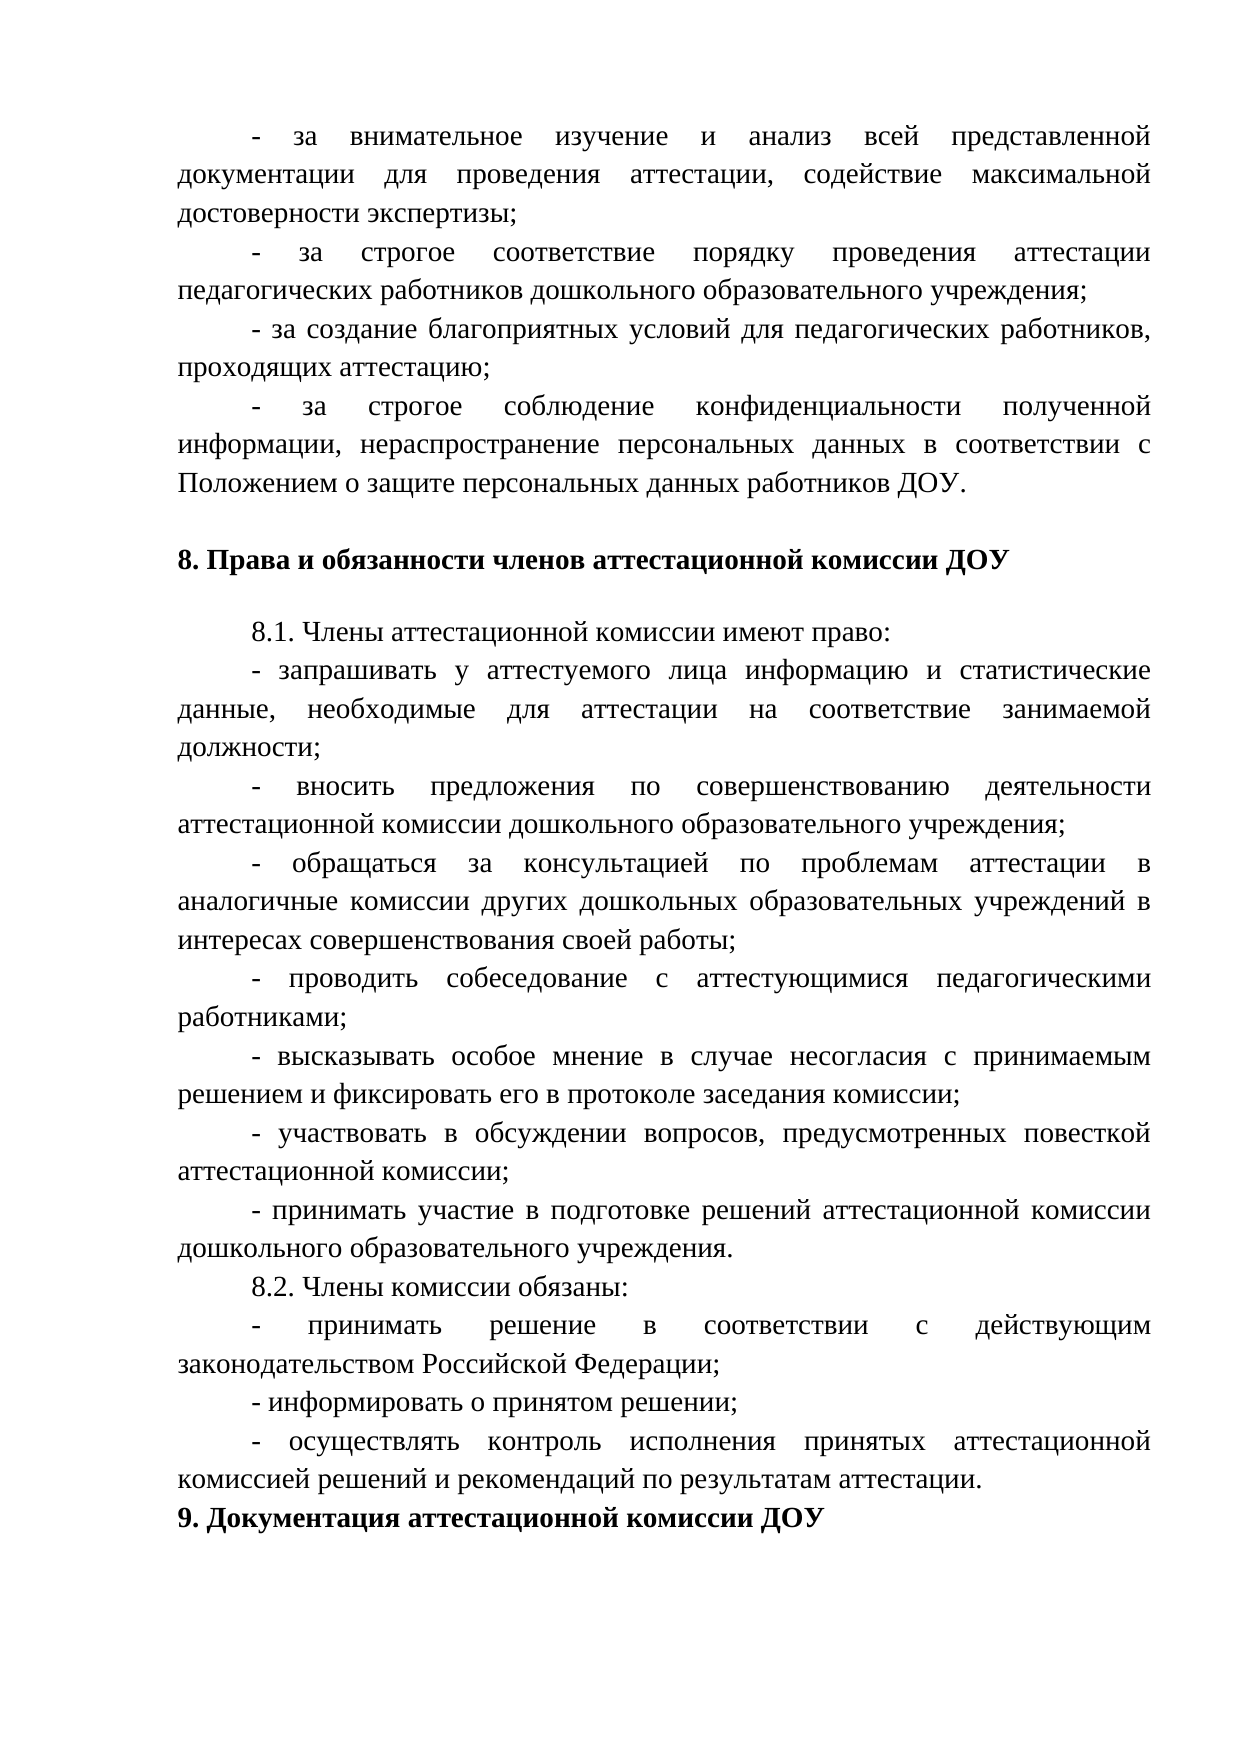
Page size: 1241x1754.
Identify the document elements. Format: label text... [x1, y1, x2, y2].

text 8. Права и обязанности членов аттестационной комиссии ДОУ [177, 542, 1152, 576]
text - запрашивать у аттестуемого лица информацию и статистические данные, необходимые для аттестации на соответствие занимаемой должности; [177, 652, 1152, 763]
text - вносить предложения по совершенствованию деятельности аттестационной комиссии дошкольного образовательного учреждения; [177, 768, 1152, 840]
text - информировать о принятом решении; [177, 1384, 1152, 1418]
text - принимать решение в соответствии с действующим законодательством Российской Федерации; [177, 1307, 1152, 1379]
text - осуществлять контроль исполнения принятых аттестационной комиссией решений и рекомендаций по результатам аттестации. [177, 1423, 1152, 1495]
text - участвовать в обсуждении вопросов, предусмотренных повесткой аттестационной комиссии; [177, 1115, 1152, 1187]
text 8.1. Члены аттестационной комиссии имеют право: [177, 614, 1152, 647]
text - за строгое соответствие порядку проведения аттестации педагогических работников дошкольного образовательного учреждения; [177, 234, 1152, 306]
text - за внимательное изучение и анализ всей представленной документации для проведения аттестации, содействие максимальной достоверности экспертизы; [177, 118, 1152, 229]
text - принимать участие в подготовке решений аттестационной комиссии дошкольного образовательного учреждения. [177, 1192, 1152, 1264]
text 9. Документация аттестационной комиссии ДОУ [177, 1500, 1152, 1534]
text - за создание благоприятных условий для педагогических работников, проходящих аттестацию; [177, 311, 1152, 383]
text 8.2. Члены комиссии обязаны: [177, 1269, 1152, 1302]
text - обращаться за консультацией по проблемам аттестации в аналогичные комиссии других дошкольных образовательных учреждений в интересах совершенствования своей работы; [177, 845, 1152, 956]
text - проводить собеседование с аттестующимися педагогическими работниками; [177, 961, 1152, 1033]
text - за строгое соблюдение конфиденциальности полученной информации, нераспространение персональных данных в соответствии с Положением о защите персональных данных работников ДОУ. [177, 388, 1152, 498]
text - высказывать особое мнение в случае несогласия с принимаемым решением и фиксировать его в протоколе заседания комиссии; [177, 1038, 1152, 1110]
